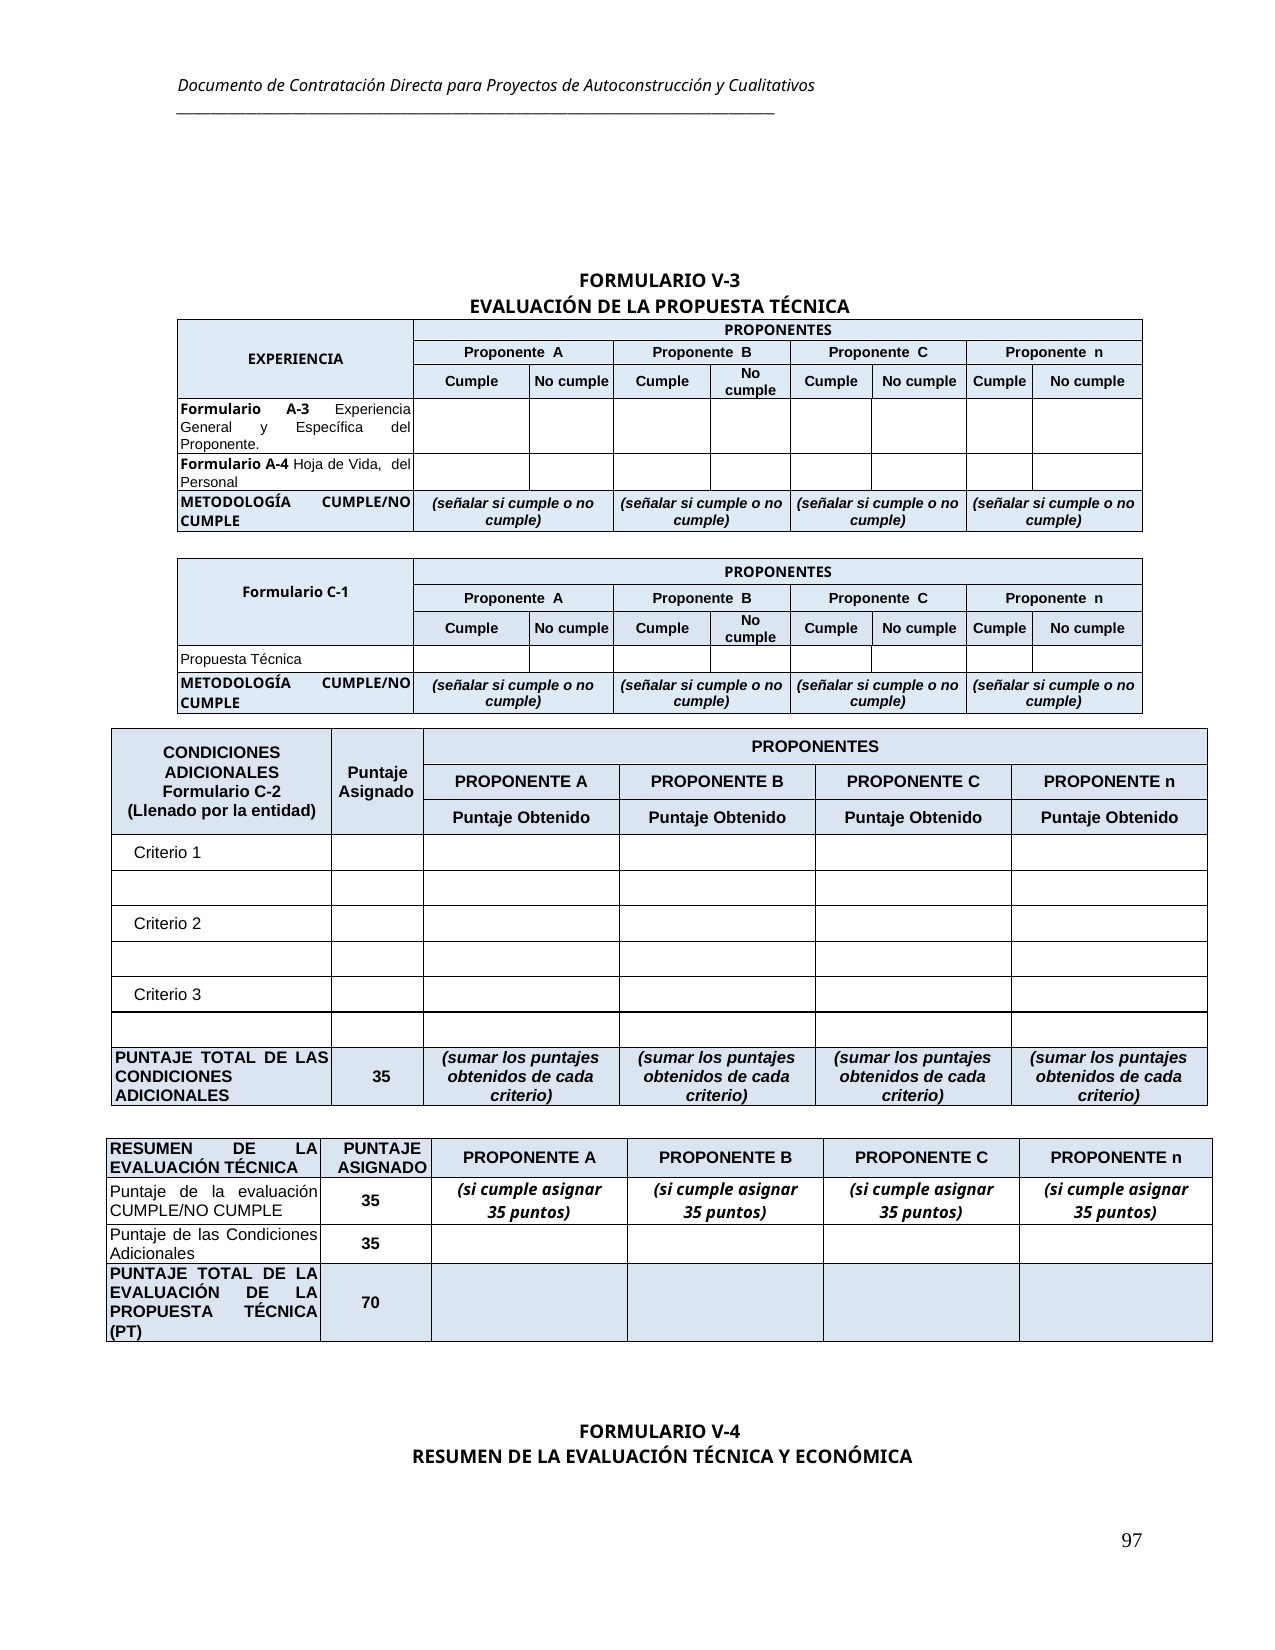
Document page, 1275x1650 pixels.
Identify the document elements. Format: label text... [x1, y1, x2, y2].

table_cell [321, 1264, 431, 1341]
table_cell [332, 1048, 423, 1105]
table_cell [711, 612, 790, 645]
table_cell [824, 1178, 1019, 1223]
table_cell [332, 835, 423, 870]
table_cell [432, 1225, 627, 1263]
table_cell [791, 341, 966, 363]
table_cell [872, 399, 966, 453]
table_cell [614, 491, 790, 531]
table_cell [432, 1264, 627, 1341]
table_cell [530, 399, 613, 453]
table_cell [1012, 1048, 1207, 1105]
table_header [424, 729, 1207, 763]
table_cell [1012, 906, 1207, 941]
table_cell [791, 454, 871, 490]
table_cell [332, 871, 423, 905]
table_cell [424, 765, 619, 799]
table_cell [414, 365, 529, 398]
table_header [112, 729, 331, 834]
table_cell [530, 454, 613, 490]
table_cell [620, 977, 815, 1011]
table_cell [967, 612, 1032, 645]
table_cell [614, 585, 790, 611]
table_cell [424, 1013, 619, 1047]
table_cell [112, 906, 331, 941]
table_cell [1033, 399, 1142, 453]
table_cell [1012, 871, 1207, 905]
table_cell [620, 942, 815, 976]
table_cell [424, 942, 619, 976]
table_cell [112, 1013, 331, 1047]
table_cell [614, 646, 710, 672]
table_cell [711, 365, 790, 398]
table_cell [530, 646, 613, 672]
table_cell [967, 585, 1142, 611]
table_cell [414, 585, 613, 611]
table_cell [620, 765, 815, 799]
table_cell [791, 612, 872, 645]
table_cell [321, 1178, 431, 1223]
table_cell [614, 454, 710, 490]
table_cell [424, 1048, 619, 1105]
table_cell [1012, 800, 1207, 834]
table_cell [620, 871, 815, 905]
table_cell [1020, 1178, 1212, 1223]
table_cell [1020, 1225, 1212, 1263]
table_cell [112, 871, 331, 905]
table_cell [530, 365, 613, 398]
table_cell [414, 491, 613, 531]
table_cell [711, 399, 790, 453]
text RESUMEN DE LA EVALUACIÓN TÉCNICA Y ECONÓMICA [177, 1444, 1142, 1469]
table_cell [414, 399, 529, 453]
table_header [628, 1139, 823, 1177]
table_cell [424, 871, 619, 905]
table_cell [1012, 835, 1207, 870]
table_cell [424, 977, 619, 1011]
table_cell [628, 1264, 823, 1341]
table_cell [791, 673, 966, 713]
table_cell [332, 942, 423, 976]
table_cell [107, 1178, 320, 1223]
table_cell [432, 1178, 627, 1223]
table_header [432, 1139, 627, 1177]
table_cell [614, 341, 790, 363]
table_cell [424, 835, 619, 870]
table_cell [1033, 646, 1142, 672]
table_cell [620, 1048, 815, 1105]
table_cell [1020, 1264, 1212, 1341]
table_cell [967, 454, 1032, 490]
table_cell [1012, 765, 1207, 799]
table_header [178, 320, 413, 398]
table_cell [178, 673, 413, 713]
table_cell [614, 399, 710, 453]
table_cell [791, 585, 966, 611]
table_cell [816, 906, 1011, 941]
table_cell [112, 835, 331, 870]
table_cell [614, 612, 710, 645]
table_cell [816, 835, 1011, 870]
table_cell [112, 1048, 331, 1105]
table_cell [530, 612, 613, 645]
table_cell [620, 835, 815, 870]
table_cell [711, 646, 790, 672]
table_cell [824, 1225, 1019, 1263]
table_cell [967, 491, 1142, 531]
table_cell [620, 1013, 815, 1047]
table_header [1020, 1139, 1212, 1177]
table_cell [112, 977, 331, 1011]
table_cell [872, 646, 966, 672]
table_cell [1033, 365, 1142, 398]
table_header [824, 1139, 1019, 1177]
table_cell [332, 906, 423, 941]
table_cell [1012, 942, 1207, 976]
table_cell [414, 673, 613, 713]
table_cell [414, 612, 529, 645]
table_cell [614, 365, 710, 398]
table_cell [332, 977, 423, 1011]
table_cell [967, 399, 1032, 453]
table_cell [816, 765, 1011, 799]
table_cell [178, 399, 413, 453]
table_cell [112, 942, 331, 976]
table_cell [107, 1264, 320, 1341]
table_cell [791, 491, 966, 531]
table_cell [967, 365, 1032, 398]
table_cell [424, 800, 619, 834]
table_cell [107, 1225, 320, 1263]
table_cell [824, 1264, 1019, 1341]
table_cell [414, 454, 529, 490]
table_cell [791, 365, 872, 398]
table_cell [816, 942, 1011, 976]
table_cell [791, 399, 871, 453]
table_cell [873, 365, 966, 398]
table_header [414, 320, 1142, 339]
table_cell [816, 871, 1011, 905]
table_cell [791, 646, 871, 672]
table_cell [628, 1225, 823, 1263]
text FORMULARIO V-3 [177, 267, 1142, 293]
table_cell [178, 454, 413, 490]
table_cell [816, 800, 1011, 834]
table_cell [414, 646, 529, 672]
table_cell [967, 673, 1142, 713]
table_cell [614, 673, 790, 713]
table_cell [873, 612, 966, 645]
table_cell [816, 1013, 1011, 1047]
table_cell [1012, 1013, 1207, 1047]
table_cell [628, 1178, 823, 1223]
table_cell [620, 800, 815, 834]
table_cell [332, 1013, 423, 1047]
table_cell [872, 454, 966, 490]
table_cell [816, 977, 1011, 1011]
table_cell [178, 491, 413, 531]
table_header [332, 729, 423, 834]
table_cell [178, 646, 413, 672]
text EVALUACIÓN DE LA PROPUESTA TÉCNICA [177, 293, 1142, 318]
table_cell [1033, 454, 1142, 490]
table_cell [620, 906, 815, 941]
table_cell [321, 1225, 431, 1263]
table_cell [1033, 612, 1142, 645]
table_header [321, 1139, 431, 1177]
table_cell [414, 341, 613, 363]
text FORMULARIO V-4 [177, 1418, 1142, 1444]
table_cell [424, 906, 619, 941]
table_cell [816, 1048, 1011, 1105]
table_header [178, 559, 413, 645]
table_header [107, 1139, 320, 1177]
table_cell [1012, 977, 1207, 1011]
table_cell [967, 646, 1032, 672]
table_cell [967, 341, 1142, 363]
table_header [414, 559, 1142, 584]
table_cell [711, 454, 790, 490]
